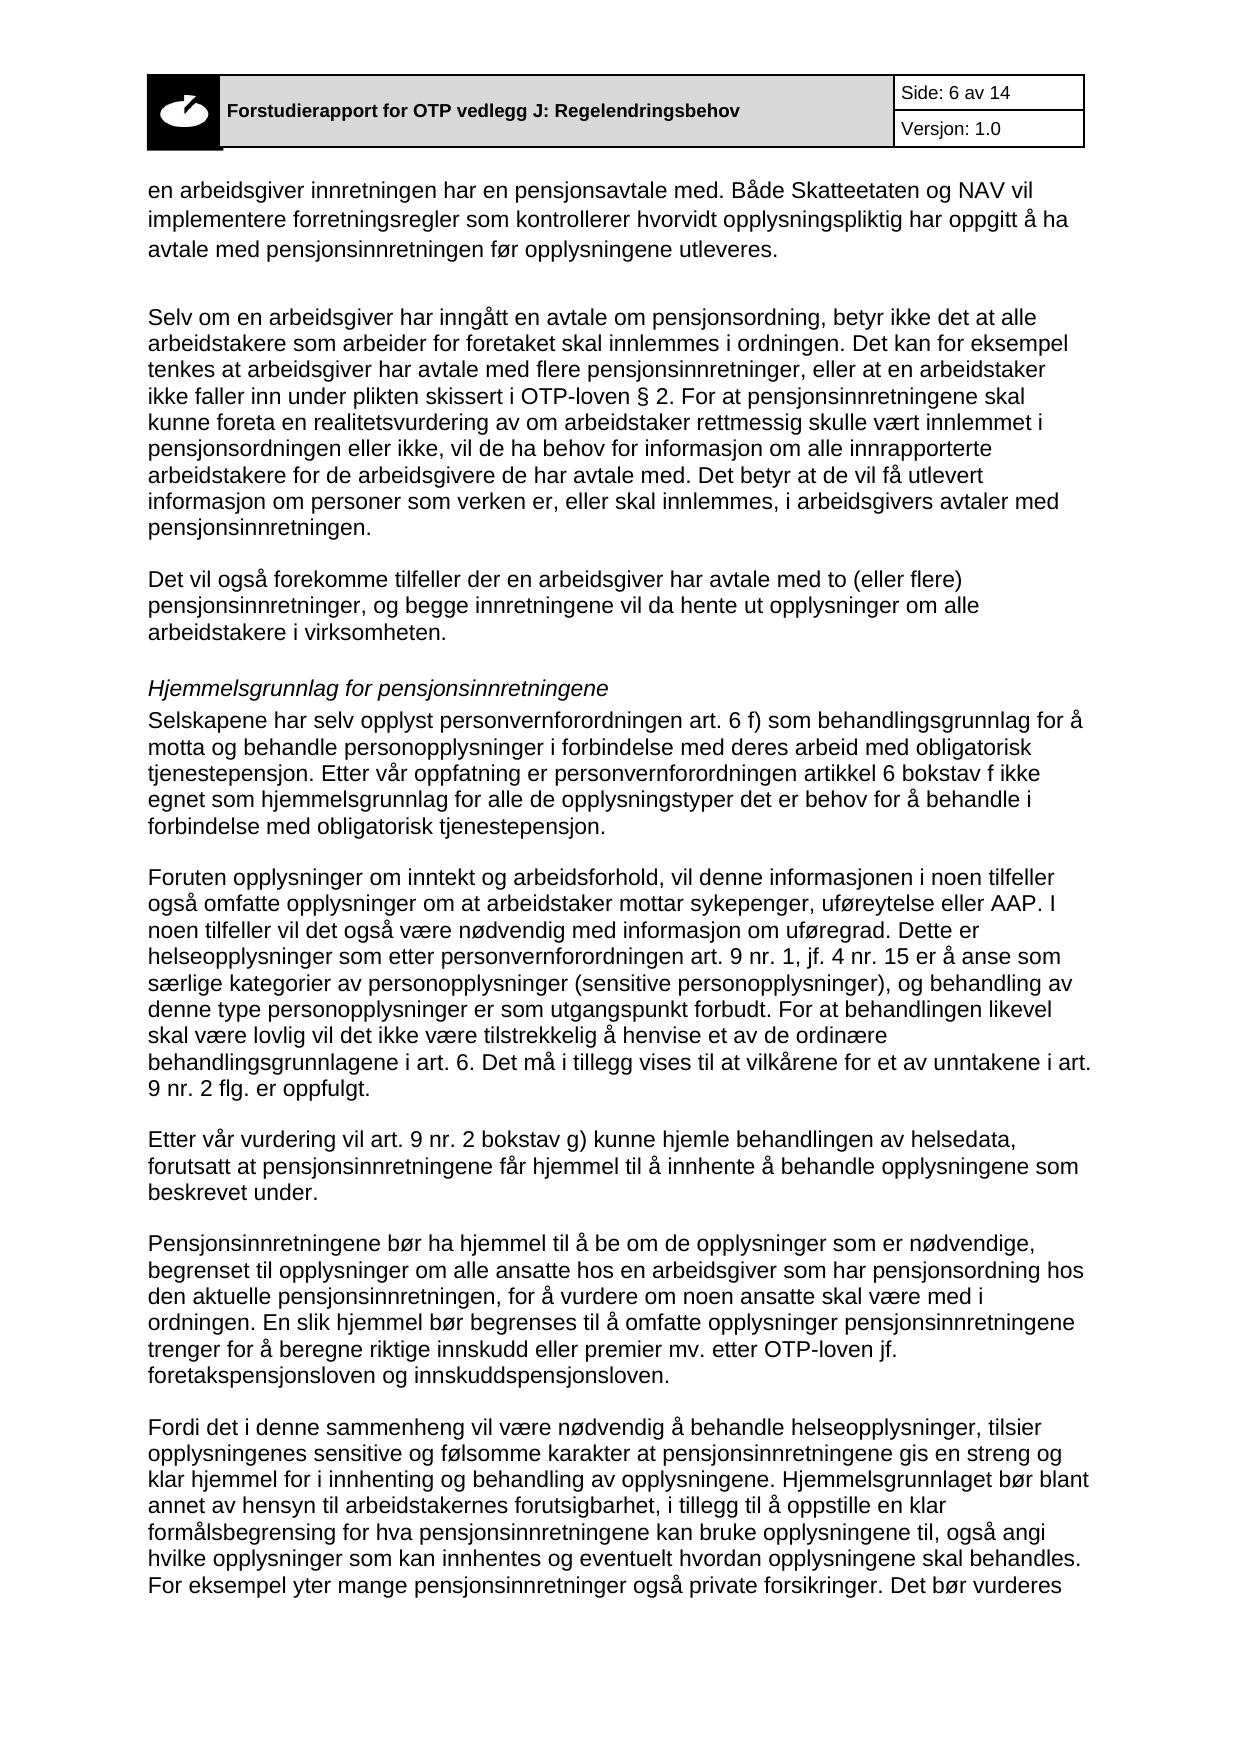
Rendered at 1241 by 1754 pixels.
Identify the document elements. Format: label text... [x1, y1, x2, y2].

picture [150, 76, 218, 146]
picture [146, 73, 224, 151]
text Selskapene har selv opplyst personvernforordningen art. 6 f) som behandlingsgrunnlag for å motta og behandle personopplysninger i forbindelse med deres arbeid med obligatorisk tjenestepensjon. Etter vår oppfatning er personvernforordningen artikkel 6 bokstav f ikke egnet som hjemmelsgrunnlag for alle de opplysningstyper det er behov for å behandle i forbindelse med obligatorisk tjenestepensjon. [148, 707, 1093, 839]
text Foruten opplysninger om inntekt og arbeidsforhold, vil denne informasjonen i noen tilfeller også omfatte opplysninger om at arbeidstaker mottar sykepenger, uføreytelse eller AAP. I noen tilfeller vil det også være nødvendig med informasjon om uføregrad. Dette er helseopplysninger som etter personvernforordningen art. 9 nr. 1, jf. 4 nr. 15 er å anse som særlige kategorier av personopplysninger (sensitive personopplysninger), og behandling av denne type personopplysninger er som utgangspunkt forbudt. For at behandlingen likevel skal være lovlig vil det ikke være tilstrekkelig å henvise et av de ordinære behandlingsgrunnlagene i art. 6. Det må i tillegg vises til at vilkårene for et av unntakene i art. 9 nr. 2 flg. er oppfulgt. [148, 864, 1093, 1101]
text Selv om en arbeidsgiver har inngått en avtale om pensjonsordning, betyr ikke det at alle arbeidstakere som arbeider for foretaket skal innlemmes i ordningen. Det kan for eksempel tenkes at arbeidsgiver har avtale med flere pensjonsinnretninger, eller at en arbeidstaker ikke faller inn under plikten skissert i OTP-loven § 2. For at pensjonsinnretningene skal kunne foreta en realitetsvurdering av om arbeidstaker rettmessig skulle vært innlemmet i pensjonsordningen eller ikke, vil de ha behov for informasjon om alle innrapporterte arbeidstakere for de arbeidsgivere de har avtale med. Det betyr at de vil få utlevert informasjon om personer som verken er, eller skal innlemmes, i arbeidsgivers avtaler med pensjonsinnretningen. [148, 303, 1093, 541]
subtitle Hjemmelsgrunnlag for pensjonsinnretningene [148, 670, 1093, 701]
text Pensjonsinnretningene bør ha hjemmel til å be om de opplysninger som er nødvendige, begrenset til opplysninger om alle ansatte hos en arbeidsgiver som har pensjonsordning hos den aktuelle pensjonsinnretningen, for å vurdere om noen ansatte skal være med i ordningen. En slik hjemmel bør begrenses til å omfatte opplysninger pensjonsinnretningene trenger for å beregne riktige innskudd eller premier mv. etter OTP-loven jf. foretakspensjonsloven og innskuddspensjonsloven. [148, 1230, 1093, 1388]
text Etter vår vurdering vil art. 9 nr. 2 bokstav g) kunne hjemle behandlingen av helsedata, forutsatt at pensjonsinnretningene får hjemmel til å innhente å behandle opplysningene som beskrevet under. [148, 1126, 1093, 1205]
text Det vil også forekomme tilfeller der en arbeidsgiver har avtale med to (eller flere) pensjonsinnretninger, og begge innretningene vil da hente ut opplysninger om alle arbeidstakere i virksomheten. [148, 566, 1093, 645]
